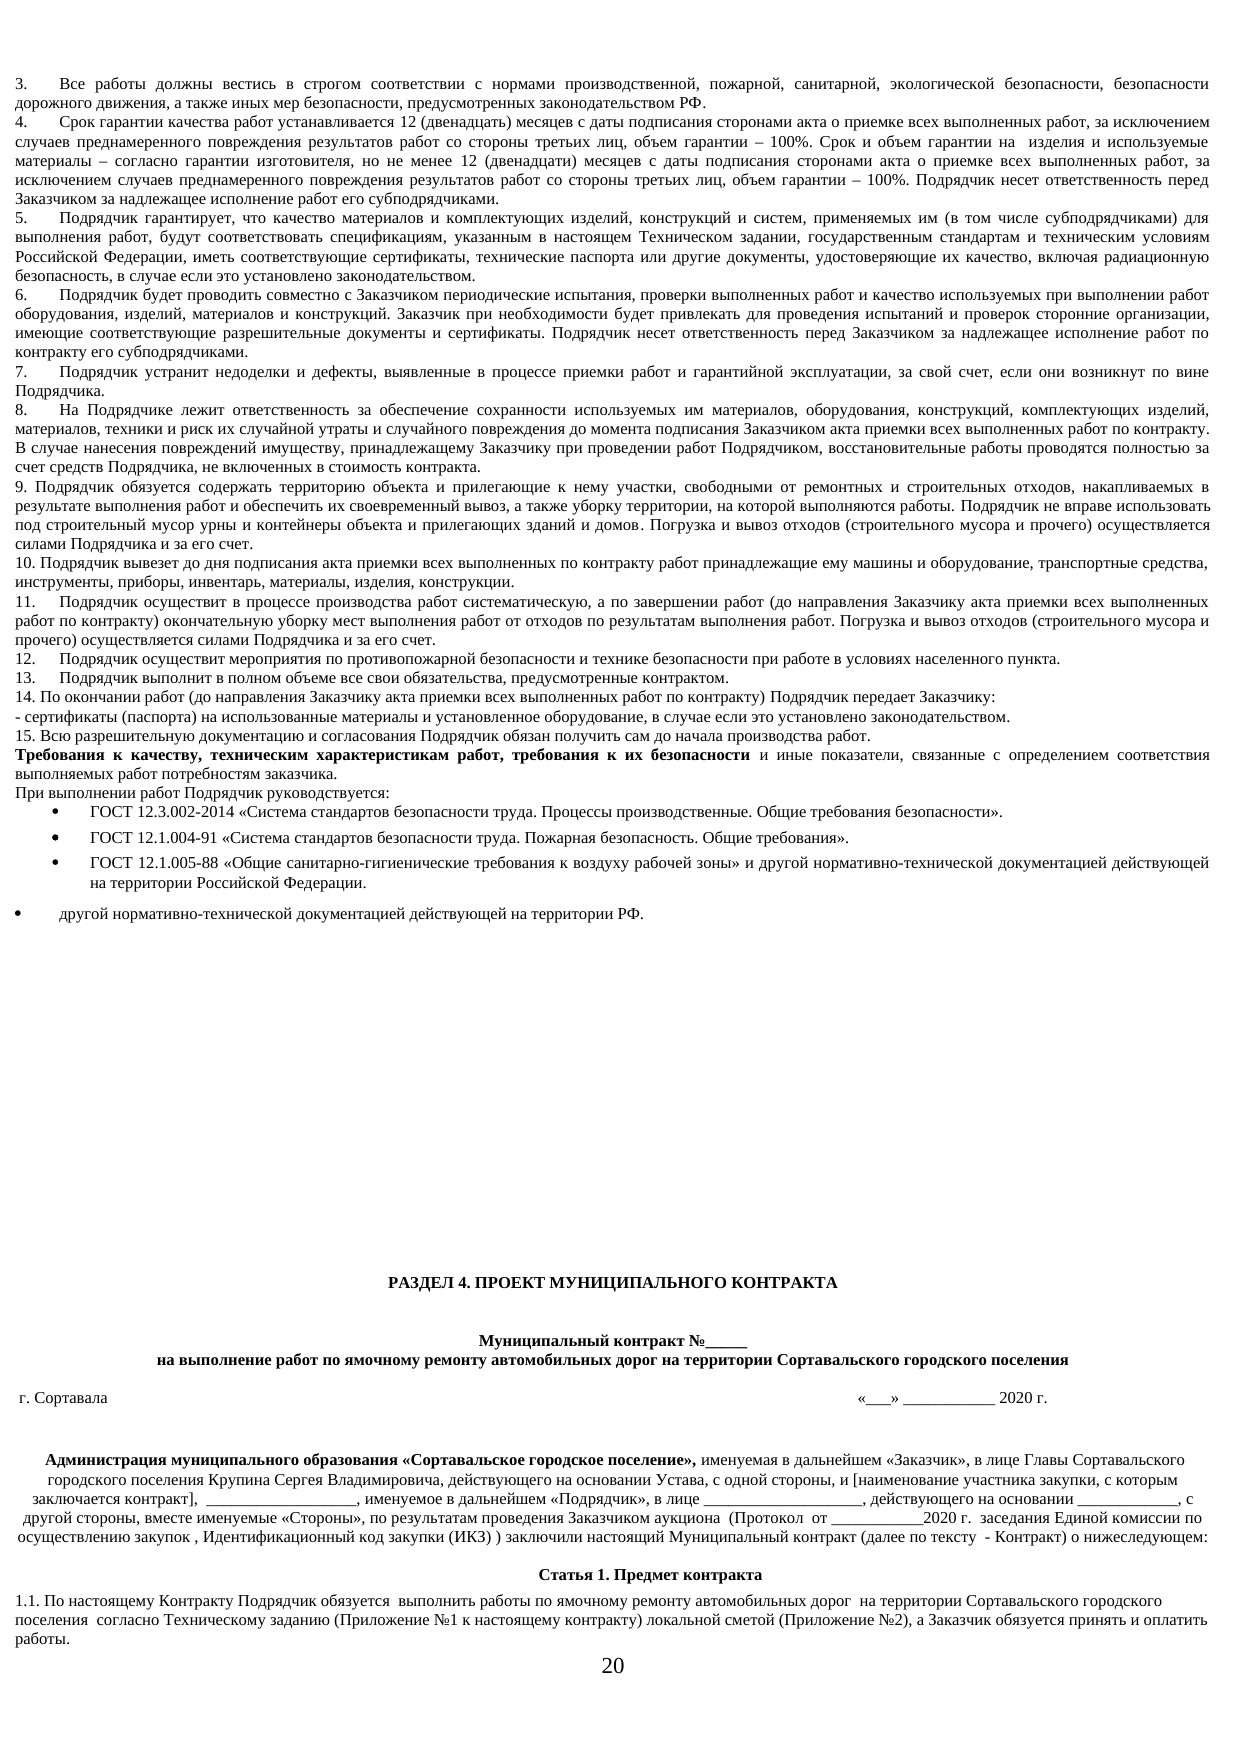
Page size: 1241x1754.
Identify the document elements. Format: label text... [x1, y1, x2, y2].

text Муниципальный контракт №_____ [15, 1330, 1211, 1349]
text 13. Подрядчик выполнит в полном объеме все свои обязательства, предусмотренные контрактом. [15, 668, 1211, 687]
list ГОСТ 12.3.002-2014 «Система стандартов безопасности труда. Процессы производственные. Общие требования безопасности». [52, 802, 1211, 821]
list ГОСТ 12.1.005-88 «Общие санитарно-гигиенические требования к воздуху рабочей зоны» и другой нормативно-технической документацией действующей на территории Российской Федерации. [52, 853, 1211, 892]
text 10. Подрядчик вывезет до дня подписания акта приемки всех выполненных по контракту работ принадлежащие ему машины и оборудование, транспортные средства, инструменты, приборы, инвентарь, материалы, изделия, конструкции. [15, 553, 1211, 591]
text 1.1. По настоящему Контракту Подрядчик обязуется выполнить работы по ямочному ремонту автомобильных дорог на территории Сортавальского городского поселения согласно Техническому заданию (Приложение №1 к настоящему контракту) локальной сметой (Приложение №2), а Заказчик обязуется принять и оплатить работы. [15, 1591, 1211, 1648]
text 6. Подрядчик будет проводить совместно с Заказчиком периодические испытания, проверки выполненных работ и качество используемых при выполнении работ оборудования, изделий, материалов и конструкций. Заказчик при необходимости будет привлекать для проведения испытаний и проверок сторонние организации, имеющие соответствующие разрешительные документы и сертификаты. Подрядчик несет ответственность перед Заказчиком за надлежащее исполнение работ по контракту его субподрядчиками. [15, 285, 1211, 361]
text 7. Подрядчик устранит недоделки и дефекты, выявленные в процессе приемки работ и гарантийной эксплуатации, за свой счет, если они возникнут по вине Подрядчика. [15, 361, 1211, 400]
text При выполнении работ Подрядчик руководствуется: [15, 783, 1211, 802]
text 14. По окончании работ (до направления Заказчику акта приемки всех выполненных работ по контракту) Подрядчик передает Заказчику: [15, 687, 1211, 706]
text Администрация муниципального образования «Сортавальское городское поселение», именуемая в дальнейшем «Заказчик», в лице Главы Сортавальского городского поселения Крупина Сергея Владимировича, действующего на основании Устава, с одной стороны, и [наименование участника закупки, с которым заключается контракт], __________________, именуемое в дальнейшем «Подрядчик», в лице ___________________, действующего на основании ____________, с другой стороны, вместе именуемые «Стороны», по результатам проведения Заказчиком аукциона (Протокол от ___________2020 г. заседания Единой комиссии по осуществлению закупок , Идентификационный код закупки (ИКЗ) ) заключили настоящий Муниципальный контракт (далее по тексту - Контракт) о нижеследующем: [15, 1450, 1211, 1546]
text 15. Всю разрешительную документацию и согласования Подрядчик обязан получить сам до начала производства работ. [15, 726, 1211, 745]
text 5. Подрядчик гарантирует, что качество материалов и комплектующих изделий, конструкций и систем, применяемых им (в том числе субподрядчиками) для выполнения работ, будут соответствовать спецификациям, указанным в настоящем Техническом задании, государственным стандартам и техническим условиям Российской Федерации, иметь соответствующие сертификаты, технические паспорта или другие документы, удостоверяющие их качество, включая радиационную безопасность, в случае если это установлено законодательством. [15, 208, 1211, 285]
text 4. Срок гарантии качества работ устанавливается 12 (двенадцать) месяцев с даты подписания сторонами акта о приемке всех выполненных работ, за исключением случаев преднамеренного повреждения результатов работ со стороны третьих лиц, объем гарантии – 100%. Срок и объем гарантии на изделия и используемые материалы – согласно гарантии изготовителя, но не менее 12 (двенадцати) месяцев с даты подписания сторонами акта о приемке всех выполненных работ, за исключением случаев преднамеренного повреждения результатов работ со стороны третьих лиц, объем гарантии – 100%. Подрядчик несет ответственность перед Заказчиком за надлежащее исполнение работ его субподрядчиками. [15, 112, 1211, 208]
text 11. Подрядчик осуществит в процессе производства работ систематическую, а по завершении работ (до направления Заказчику акта приемки всех выполненных работ по контракту) окончательную уборку мест выполнения работ от отходов по результатам выполнения работ. Погрузка и вывоз отходов (строительного мусора и прочего) осуществляется силами Подрядчика и за его счет. [15, 591, 1211, 649]
text на выполнение работ по ямочному ремонту автомобильных дорог на территории Сортавальского городского поселения [15, 1349, 1211, 1369]
list другой нормативно-технической документацией действующей на территории РФ. [15, 898, 1211, 923]
text 12. Подрядчик осуществит мероприятия по противопожарной безопасности и технике безопасности при работе в условиях населенного пункта. [15, 649, 1211, 668]
list Статья 1. Предмет контракта [90, 1565, 1211, 1584]
list ГОСТ 12.1.004-91 «Система стандартов безопасности труда. Пожарная безопасность. Общие требования». [52, 828, 1211, 847]
text 9. Подрядчик обязуется содержать территорию объекта и прилегающие к нему участки, свободными от ремонтных и строительных отходов, накапливаемых в результате выполнения работ и обеспечить их своевременный вывоз, а также уборку территории, на которой выполняются работы. Подрядчик не вправе использовать под строительный мусор урны и контейнеры объекта и прилегающих зданий и домов. Погрузка и вывоз отходов (строительного мусора и прочего) осуществляется силами Подрядчика и за его счет. [15, 476, 1211, 553]
text - сертификаты (паспорта) на использованные материалы и установленное оборудование, в случае если это установлено законодательством. [15, 706, 1211, 726]
text г. Сортавала «___» ___________ 2020 г. [15, 1388, 1211, 1407]
text 8. На Подрядчике лежит ответственность за обеспечение сохранности используемых им материалов, оборудования, конструкций, комплектующих изделий, материалов, техники и риск их случайной утраты и случайного повреждения до момента подписания Заказчиком акта приемки всех выполненных работ по контракту. В случае нанесения повреждений имуществу, принадлежащему Заказчику при проведении работ Подрядчиком, восстановительные работы проводятся полностью за счет средств Подрядчика, не включенных в стоимость контракта. [15, 400, 1211, 476]
text 3. Все работы должны вестись в строгом соответствии с нормами производственной, пожарной, санитарной, экологической безопасности, безопасности дорожного движения, а также иных мер безопасности, предусмотренных законодательством РФ. [15, 74, 1211, 112]
text Требования к качеству, техническим характеристикам работ, требования к их безопасности и иные показатели, связанные с определением соответствия выполняемых работ потребностям заказчика. [15, 745, 1211, 783]
text РАЗДЕЛ 4. ПРОЕКТ МУНИЦИПАЛЬНОГО КОНТРАКТА [15, 1273, 1211, 1292]
